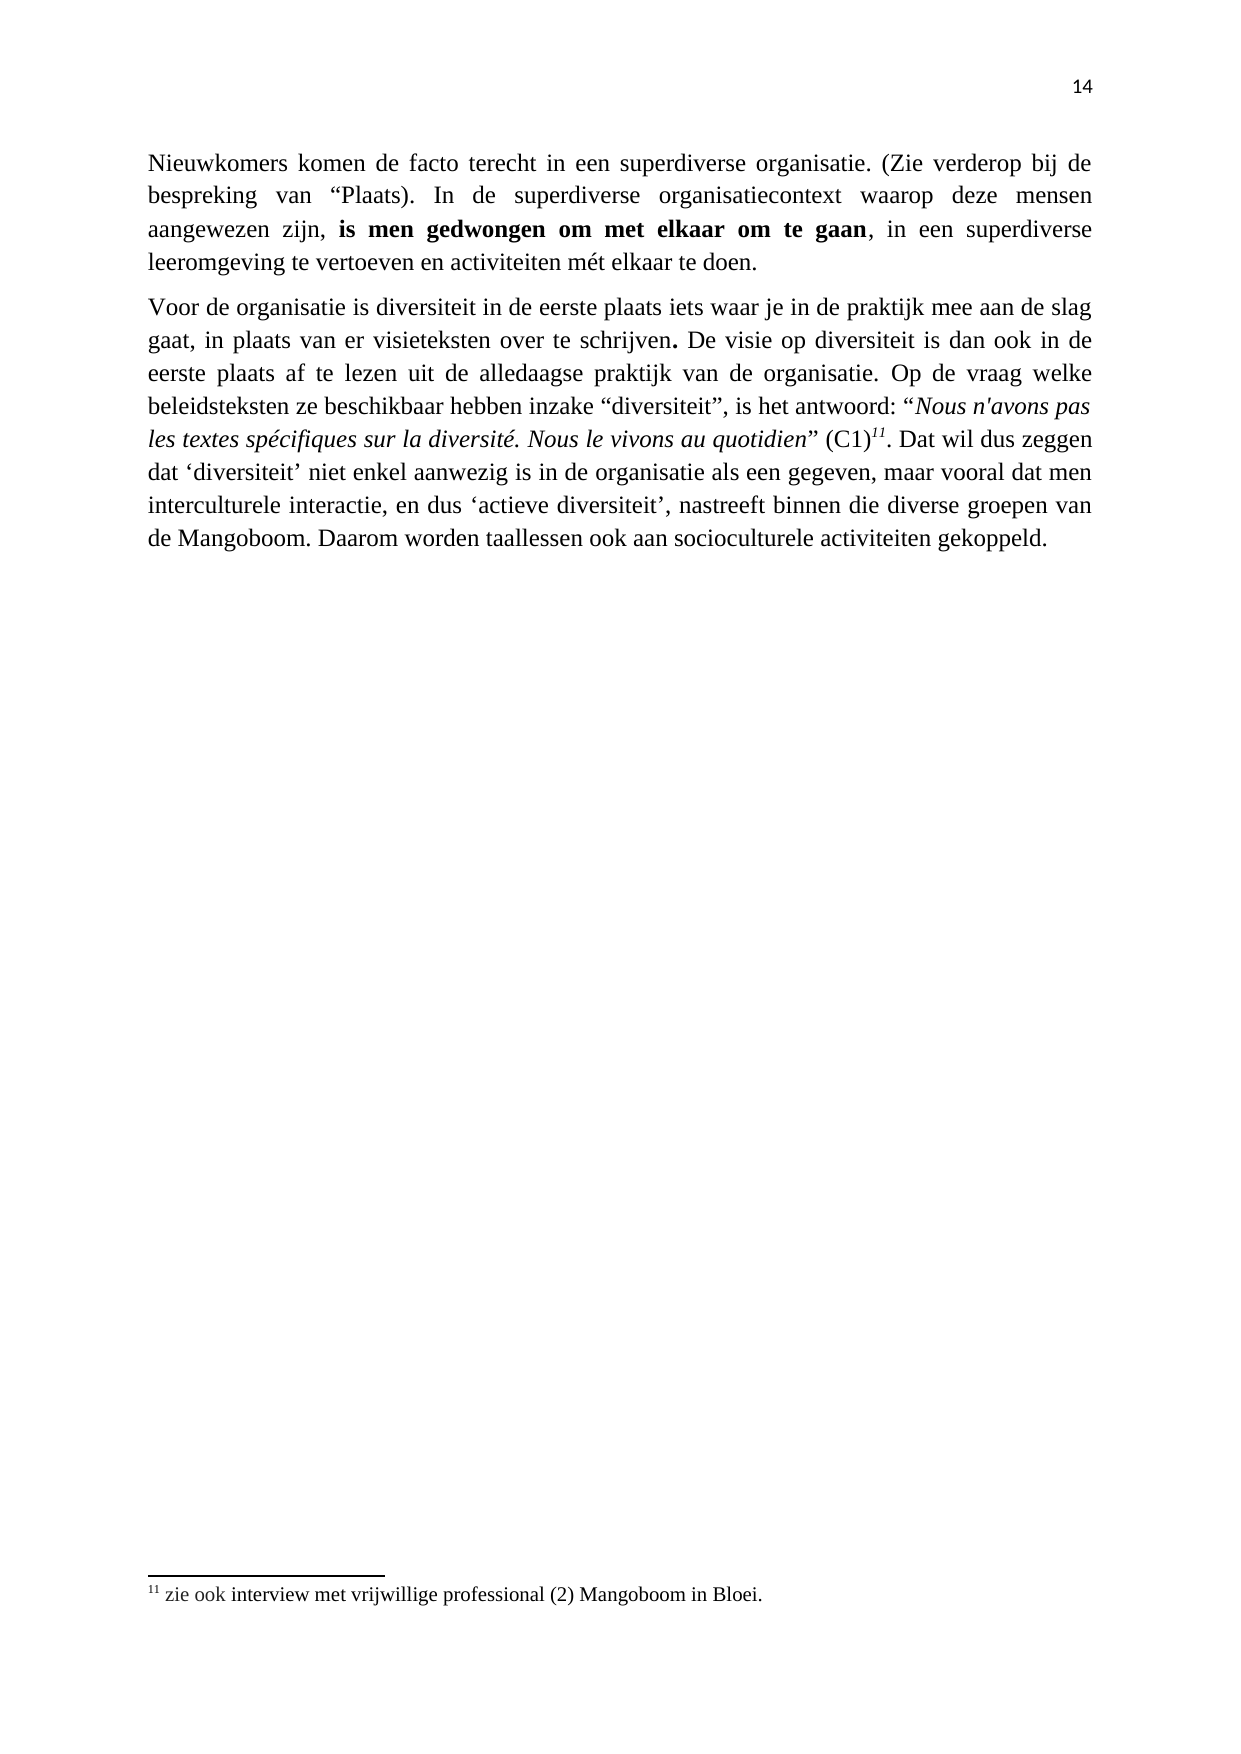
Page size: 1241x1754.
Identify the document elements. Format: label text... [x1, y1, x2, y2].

text Nieuwkomers komen de facto terecht in een superdiverse organisatie. (Zie verderop bij de bespreking van “Plaats). In de superdiverse organisatiecontext waarop deze mensen aangewezen zijn, is men gedwongen om met elkaar om te gaan, in een superdiverse leeromgeving te vertoeven en activiteiten mét elkaar te doen. [148, 148, 1093, 275]
text Voor de organisatie is diversiteit in de eerste plaats iets waar je in de praktijk mee aan de slag gaat, in plaats van er visieteksten over te schrijven. De visie op diversiteit is dan ook in de eerste plaats af te lezen uit de alledaagse praktijk van de organisatie. Op de vraag welke beleidsteksten ze beschikbaar hebben inzake “diversiteit”, is het antwoord: “Nous n'avons pas les textes spécifiques sur la diversité. Nous le vivons au quotidien” (C1). Dat wil dus zeggen dat ‘diversiteit’ niet enkel aanwezig is in de organisatie als een gegeven, maar vooral dat men interculturele interactie, en dus ‘actieve diversiteit’, nastreeft binnen die diverse groepen van de Mangoboom. Daarom worden taallessen ook aan socioculturele activiteiten gekoppeld. [148, 292, 1093, 552]
